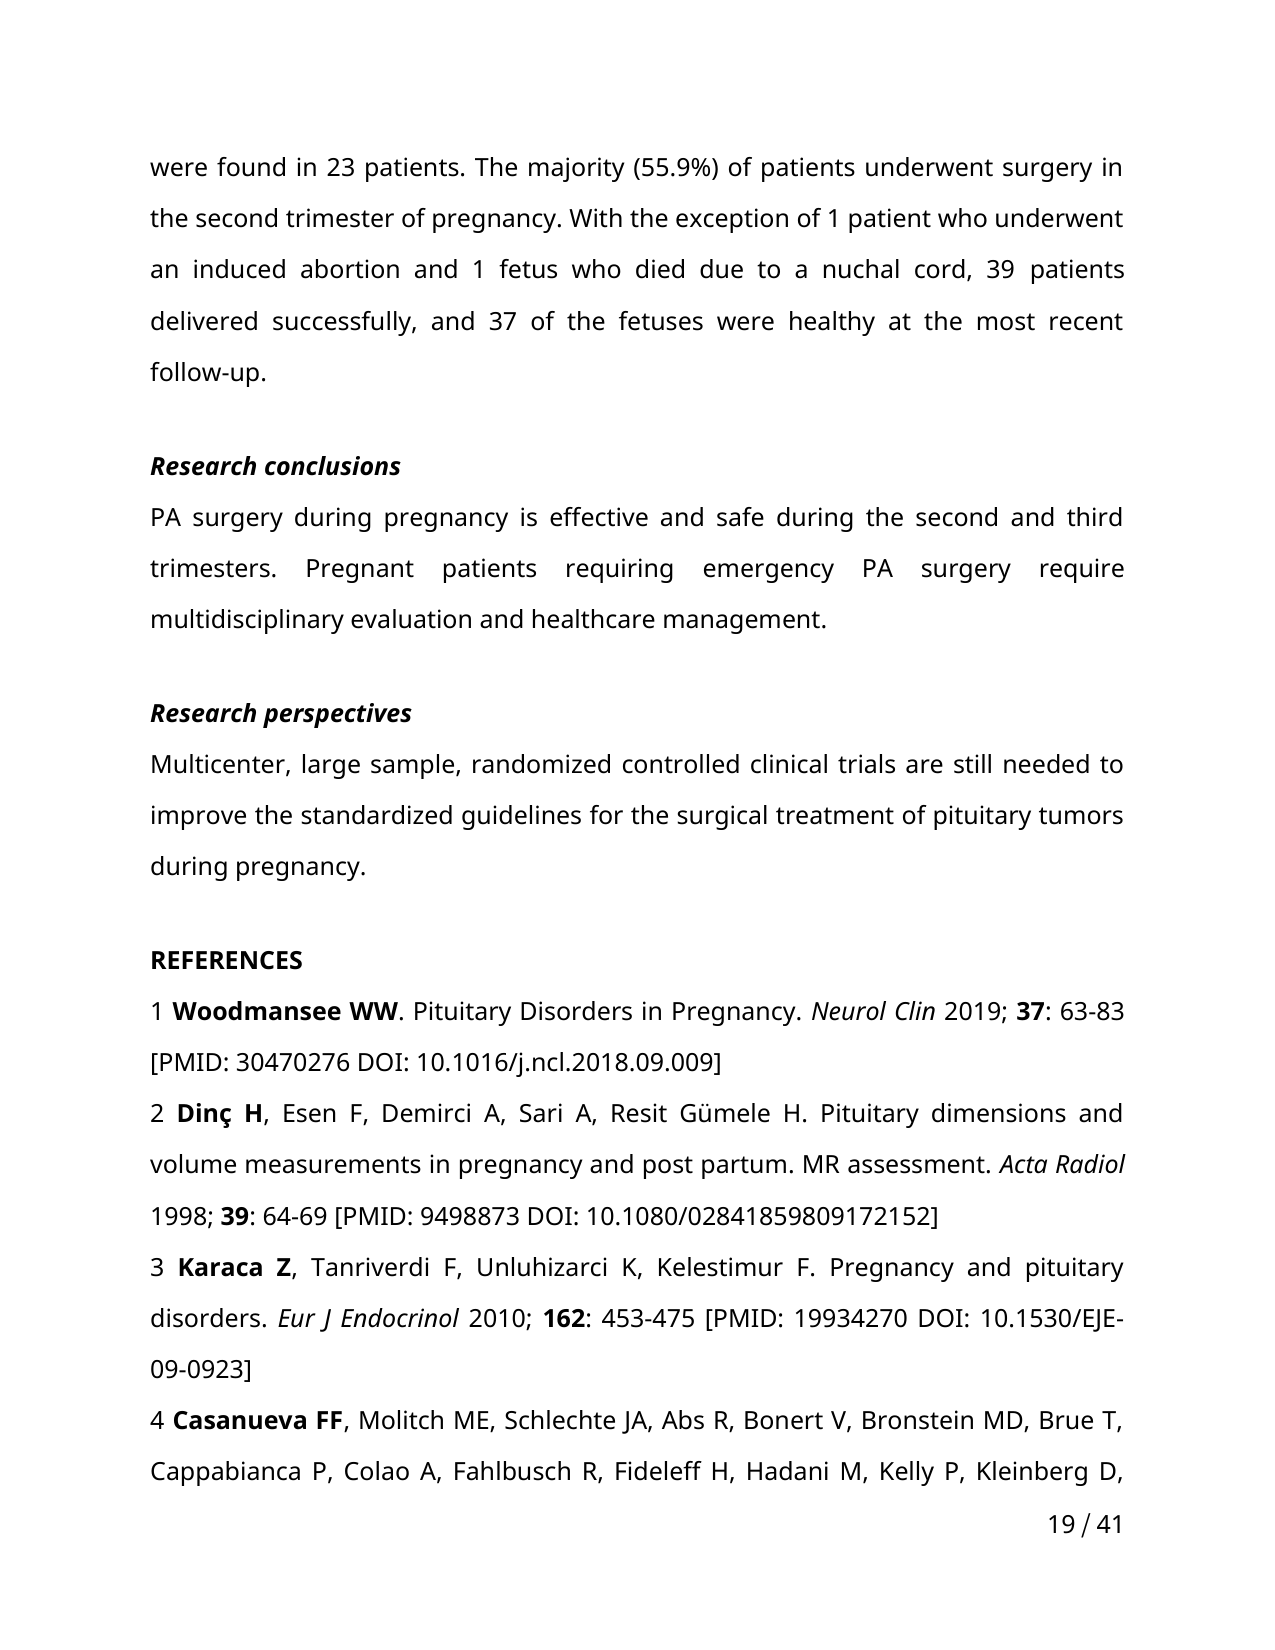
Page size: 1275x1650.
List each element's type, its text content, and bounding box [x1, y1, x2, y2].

text Research perspectives [150, 696, 1125, 730]
text Research conclusions [150, 448, 1125, 482]
text Multicenter, large sample, randomized controlled clinical trials are still needed to improve the standardized guidelines for the surgical treatment of pituitary tumors during pregnancy. [150, 747, 1125, 883]
text 1 Woodmansee WW. Pituitary Disorders in Pregnancy. Neurol Clin 2019; 37: 63-83 [PMID: 30470276 DOI: 10.1016/j.ncl.2018.09.009] [150, 994, 1125, 1079]
text 2 Dinç H, Esen F, Demirci A, Sari A, Resit Gümele H. Pituitary dimensions and volume measurements in pregnancy and post partum. MR assessment. Acta Radiol 1998; 39: 64-69 [PMID: 9498873 DOI: 10.1080/02841859809172152] [150, 1096, 1125, 1232]
text PA surgery during pregnancy is effective and safe during the second and third trimesters. Pregnant patients requiring emergency PA surgery require multidisciplinary evaluation and healthcare management. [150, 499, 1125, 636]
text REFERENCES [150, 943, 1125, 977]
text 3 Karaca Z, Tanriverdi F, Unluhizarci K, Kelestimur F. Pregnancy and pituitary disorders. Eur J Endocrinol 2010; 162: 453-475 [PMID: 19934270 DOI: 10.1530/EJE-09-0923] [150, 1249, 1125, 1385]
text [150, 1402, 1125, 1487]
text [150, 150, 1125, 388]
